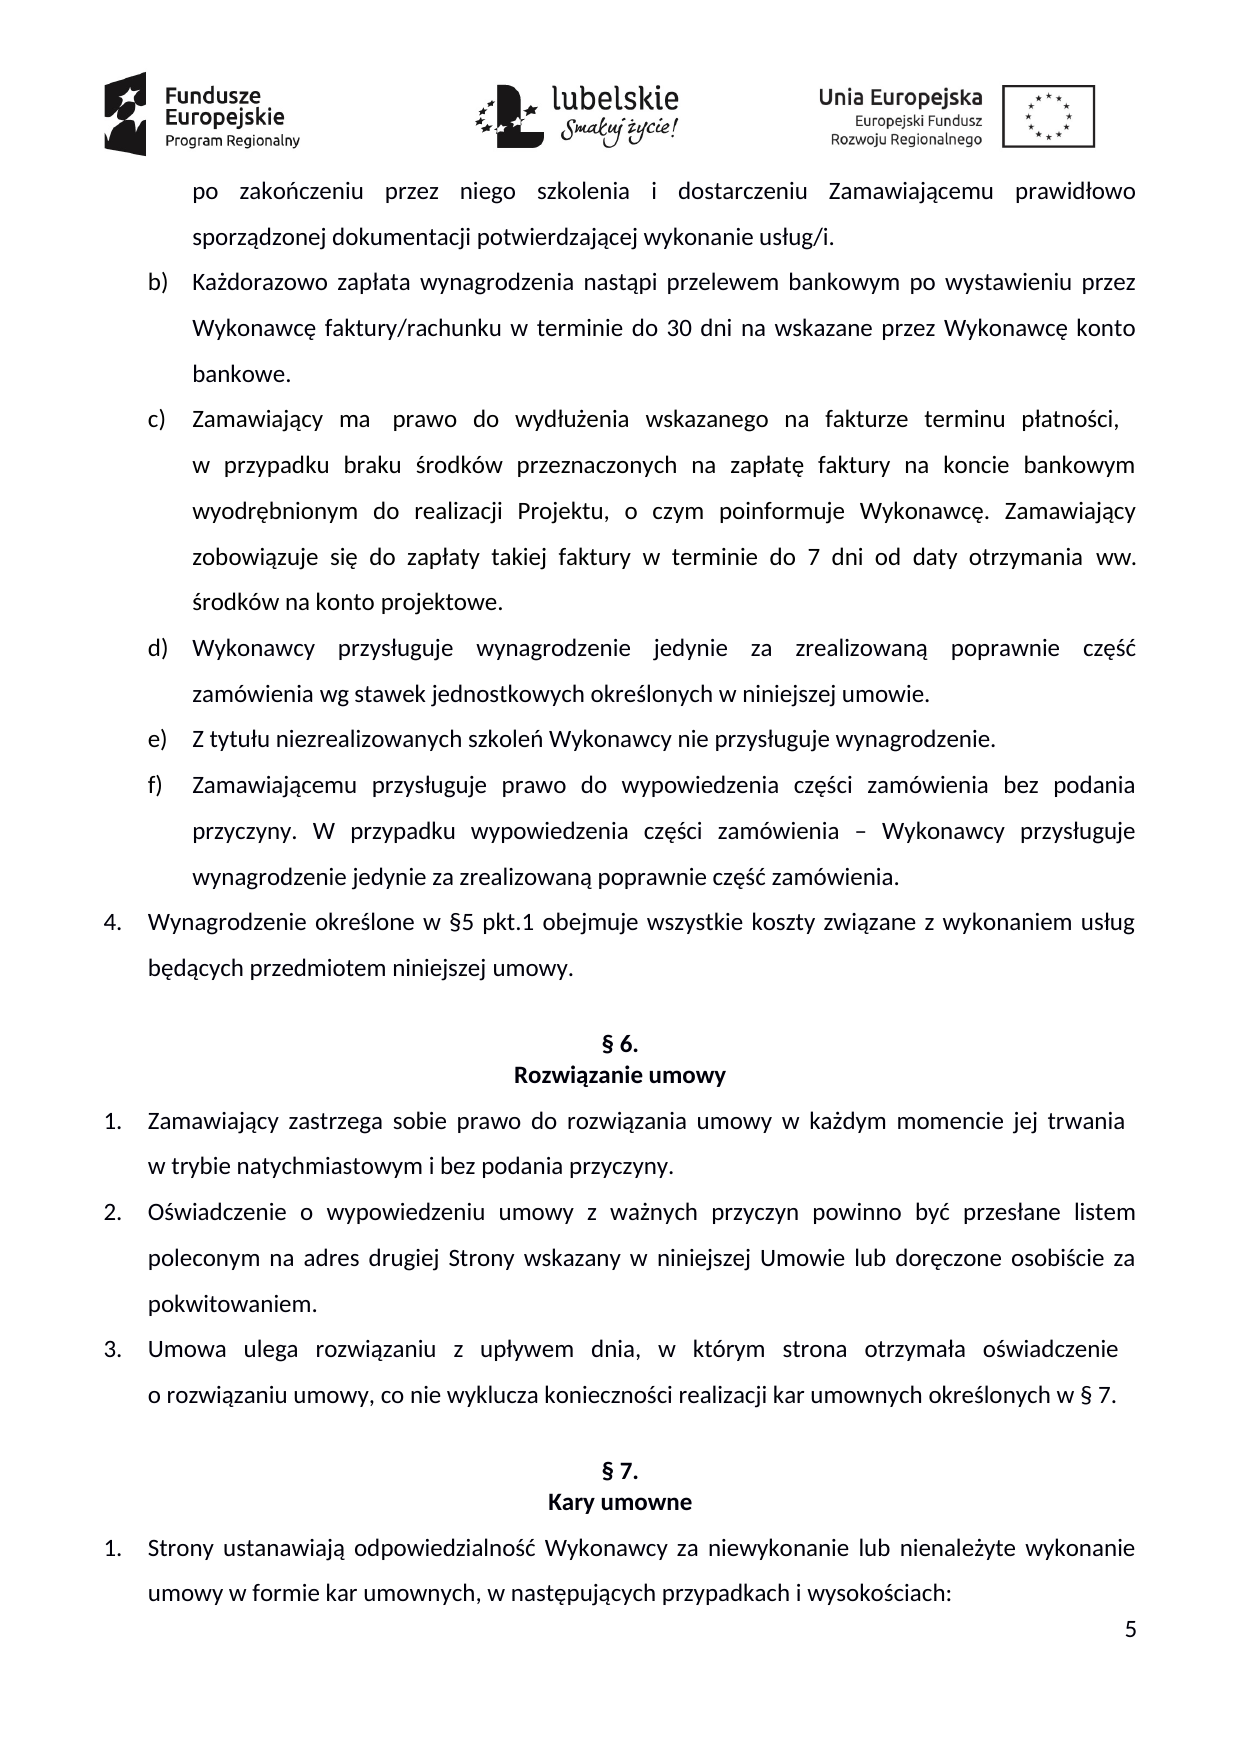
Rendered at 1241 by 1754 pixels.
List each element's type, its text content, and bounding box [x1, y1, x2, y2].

list Z tytułu niezrealizowanych szkoleń Wykonawcy nie przysługuje wynagrodzenie. [148, 724, 1123, 754]
subtitle Rozwiązanie umowy [103, 1059, 1137, 1089]
list Zamawiającemu przysługuje prawo do wypowiedzenia części zamówienia bez podania przyczyny. W przypadku wypowiedzenia części zamówienia – Wykonawcy przysługuje wynagrodzenie jedynie za zrealizowaną poprawnie część zamówienia. [148, 769, 1137, 891]
picture [818, 68, 1097, 158]
list Oświadczenie o wypowiedzeniu umowy z ważnych przyczyn powinno być przesłane listem poleconym na adres drugiej Strony wskazany w niniejszej Umowie lub doręczone osobiście za pokwitowaniem. [103, 1196, 1137, 1318]
list Wynagrodzenie określone w §5 pkt.1 obejmuje wszystkie koszty związane z wykonaniem usług będących przedmiotem niniejszej umowy. [103, 907, 1137, 983]
subtitle Kary umowne [103, 1486, 1137, 1516]
list Zamawiający zastrzega sobie prawo do rozwiązania umowy w każdym momencie jej trwania w trybie natychmiastowym i bez podania przyczyny. [103, 1105, 1137, 1181]
picture [473, 68, 681, 158]
text § 7. [103, 1455, 1137, 1486]
list Umowa ulega rozwiązaniu z upływem dnia, w którym strona otrzymała oświadczenie o rozwiązaniu umowy, co nie wyklucza konieczności realizacji kar umownych określonych w § 7. [103, 1333, 1137, 1410]
list Wykonawcy przysługuje wynagrodzenie jedynie za zrealizowaną poprawnie część zamówienia wg stawek jednostkowych określonych w niniejszej umowie. [148, 632, 1137, 708]
list Każdorazowo zapłata wynagrodzenia nastąpi przelewem bankowym po wystawieniu przez Wykonawcę faktury/rachunku w terminie do 30 dni na wskazane przez Wykonawcę konto bankowe. [148, 266, 1137, 388]
picture [103, 68, 303, 158]
text § 6. [103, 1028, 1137, 1059]
list Strony ustanawiają odpowiedzialność Wykonawcy za niewykonanie lub nienależyte wykonanie umowy w formie kar umownych, w następujących przypadkach i wysokościach: [103, 1532, 1137, 1608]
list Zamawiający ma prawo do wydłużenia wskazanego na fakturze terminu płatności, w przypadku braku środków przeznaczonych na zapłatę faktury na koncie bankowym wyodrębnionym do realizacji Projektu, o czym poinformuje Wykonawcę. Zamawiający zobowiązuje się do zapłaty takiej faktury w terminie do 7 dni od daty otrzymania ww. środków na konto projektowe. [148, 403, 1137, 617]
